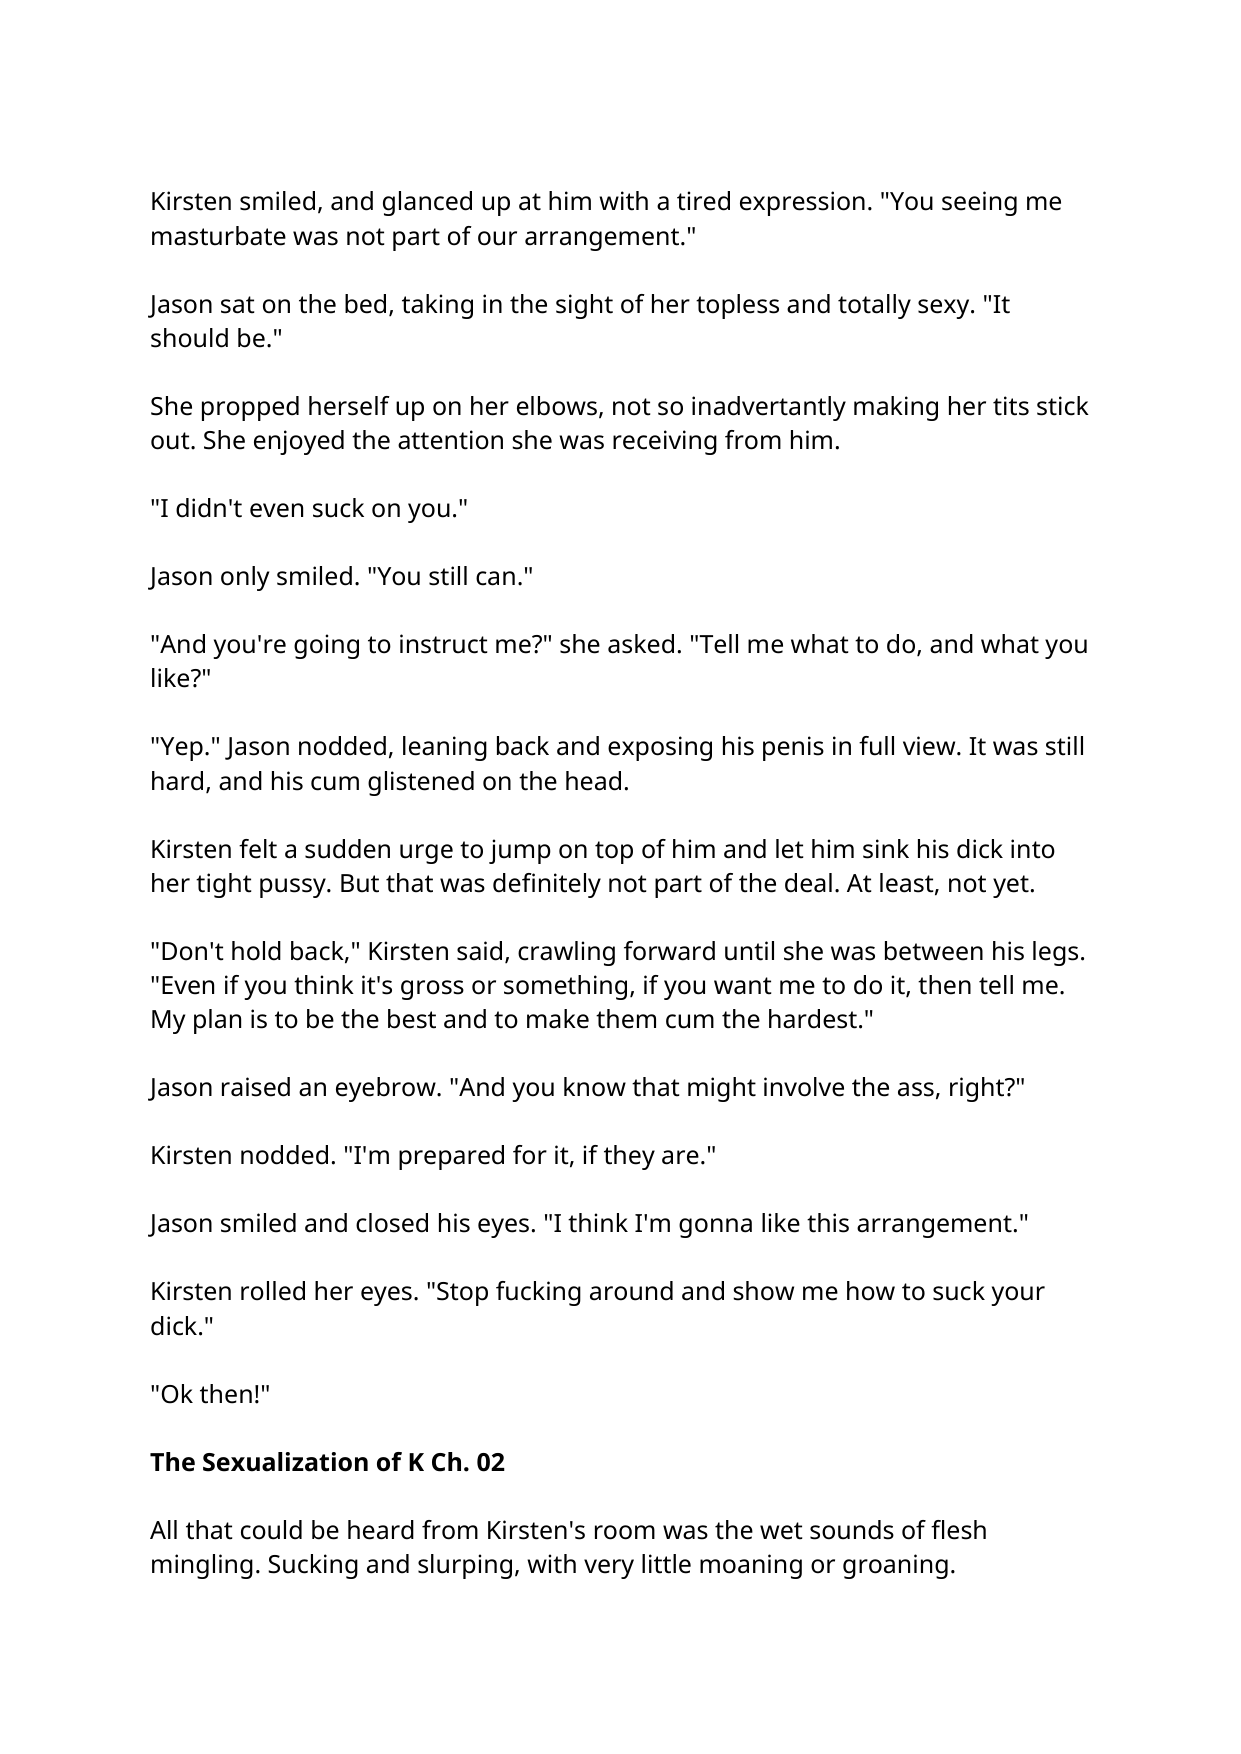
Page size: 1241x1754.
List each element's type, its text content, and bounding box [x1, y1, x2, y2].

text The Sexualization of K Ch. 02 [150, 1444, 1090, 1478]
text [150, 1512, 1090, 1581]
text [150, 150, 1090, 1410]
